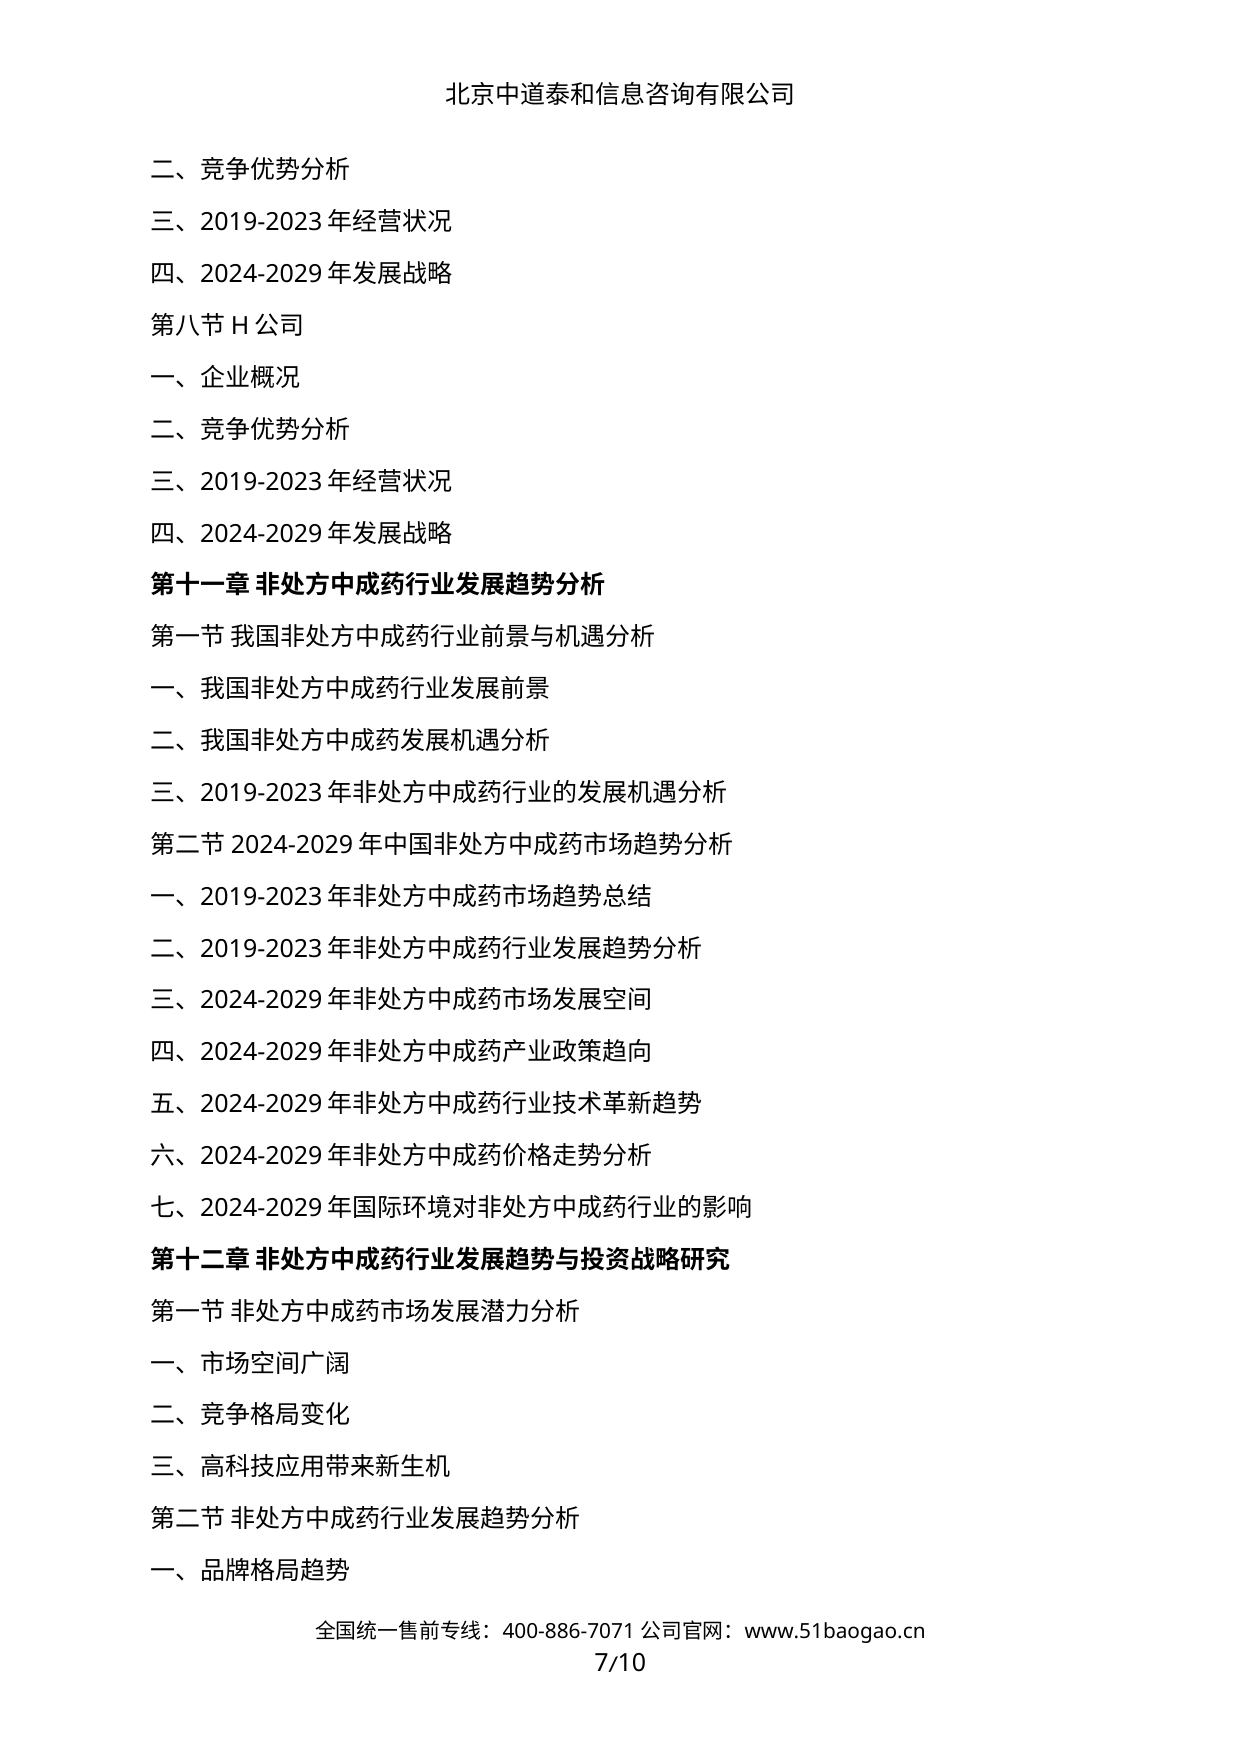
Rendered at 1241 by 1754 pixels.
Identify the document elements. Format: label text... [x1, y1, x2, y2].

text 三、2019-2023年经营状况 [150, 202, 1090, 238]
text 三、2019-2023年经营状况 [150, 461, 1090, 497]
text 一、企业概况 [150, 357, 1090, 394]
text 第十一章 非处方中成药行业发展趋势分析 [150, 565, 1090, 601]
text 第二节 2024-2029年中国非处方中成药市场趋势分析 [150, 824, 1090, 861]
text 四、2024-2029年非处方中成药产业政策趋向 [150, 1032, 1090, 1068]
text 一、市场空间广阔 [150, 1343, 1090, 1379]
text 二、竞争优势分析 [150, 150, 1090, 186]
text 二、竞争格局变化 [150, 1395, 1090, 1431]
text 一、2019-2023年非处方中成药市场趋势总结 [150, 876, 1090, 912]
text 一、品牌格局趋势 [150, 1551, 1090, 1587]
text 一、我国非处方中成药行业发展前景 [150, 669, 1090, 705]
text 第二节 非处方中成药行业发展趋势分析 [150, 1499, 1090, 1535]
text 第一节 我国非处方中成药行业前景与机遇分析 [150, 617, 1090, 653]
text 六、2024-2029年非处方中成药价格走势分析 [150, 1136, 1090, 1172]
text 五、2024-2029年非处方中成药行业技术革新趋势 [150, 1084, 1090, 1120]
text 第八节 H公司 [150, 306, 1090, 342]
text 三、高科技应用带来新生机 [150, 1447, 1090, 1483]
text 二、2019-2023年非处方中成药行业发展趋势分析 [150, 928, 1090, 964]
text 四、2024-2029年发展战略 [150, 254, 1090, 290]
text 七、2024-2029年国际环境对非处方中成药行业的影响 [150, 1187, 1090, 1224]
text 二、竞争优势分析 [150, 409, 1090, 446]
text 三、2019-2023年非处方中成药行业的发展机遇分析 [150, 772, 1090, 809]
text 第十二章 非处方中成药行业发展趋势与投资战略研究 [150, 1239, 1090, 1276]
text 三、2024-2029年非处方中成药市场发展空间 [150, 980, 1090, 1016]
text 第一节 非处方中成药市场发展潜力分析 [150, 1291, 1090, 1327]
text 二、我国非处方中成药发展机遇分析 [150, 721, 1090, 757]
text 四、2024-2029年发展战略 [150, 513, 1090, 549]
